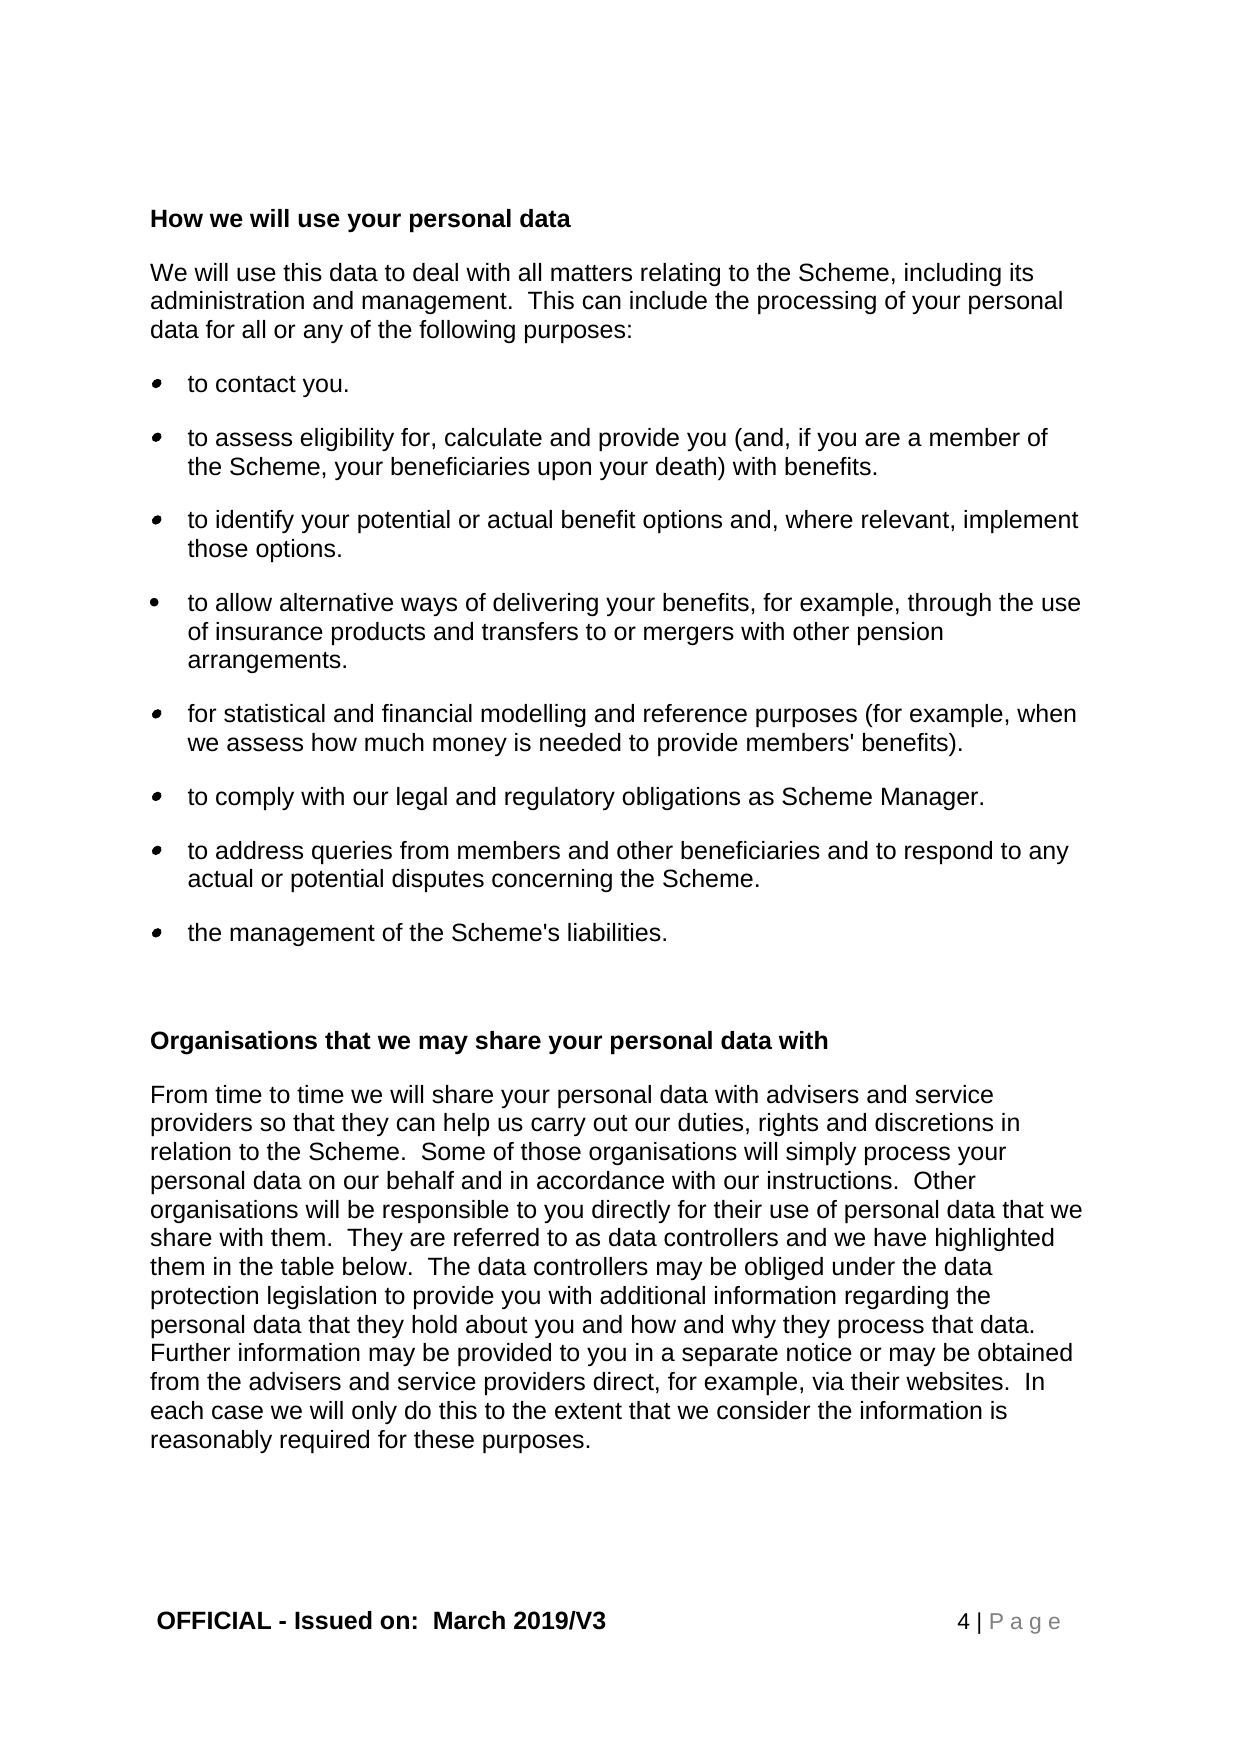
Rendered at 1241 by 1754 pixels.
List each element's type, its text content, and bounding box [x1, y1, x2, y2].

text Organisations that we may share your personal data with [150, 1026, 1090, 1054]
text How we will use your personal data [150, 204, 1090, 232]
list to identify your potential or actual benefit options and, where relevant, implement those options. [150, 505, 1090, 563]
list the management of the Scheme's liabilities. [150, 918, 1090, 947]
list for statistical and financial modelling and reference purposes (for example, when we assess how much money is needed to provide members' benefits). [150, 699, 1090, 757]
list to address queries from members and other beneficiaries and to respond to any actual or potential disputes concerning the Scheme. [150, 836, 1090, 893]
list to assess eligibility for, calculate and provide you (and, if you are a member of the Scheme, your beneficiaries upon your death) with benefits. [150, 423, 1090, 480]
list to comply with our legal and regulatory obligations as Scheme Manager. [150, 782, 1090, 811]
list to allow alternative ways of delivering your benefits, for example, through the use of insurance products and transfers to or mergers with other pension arrangements. [150, 588, 1090, 674]
text We will use this data to deal with all matters relating to the Scheme, including its administration and management. This can include the processing of your personal data for all or any of the following purposes: [150, 257, 1090, 344]
text From time to time we will share your personal data with advisers and service providers so that they can help us carry out our duties, rights and discretions in relation to the Scheme. Some of those organisations will simply process your personal data on our behalf and in accordance with our instructions. Other organisations will be responsible to you directly for their use of personal data that we share with them. They are referred to as data controllers and we have highlighted them in the table below. The data controllers may be obliged under the data protection legislation to provide you with additional information regarding the personal data that they hold about you and how and why they process that data. Further information may be provided to you in a separate notice or may be obtained from the advisers and service providers direct, for example, via their websites. In each case we will only do this to the extent that we consider the information is reasonably required for these purposes. [150, 1079, 1090, 1453]
list to contact you. [150, 369, 1090, 398]
